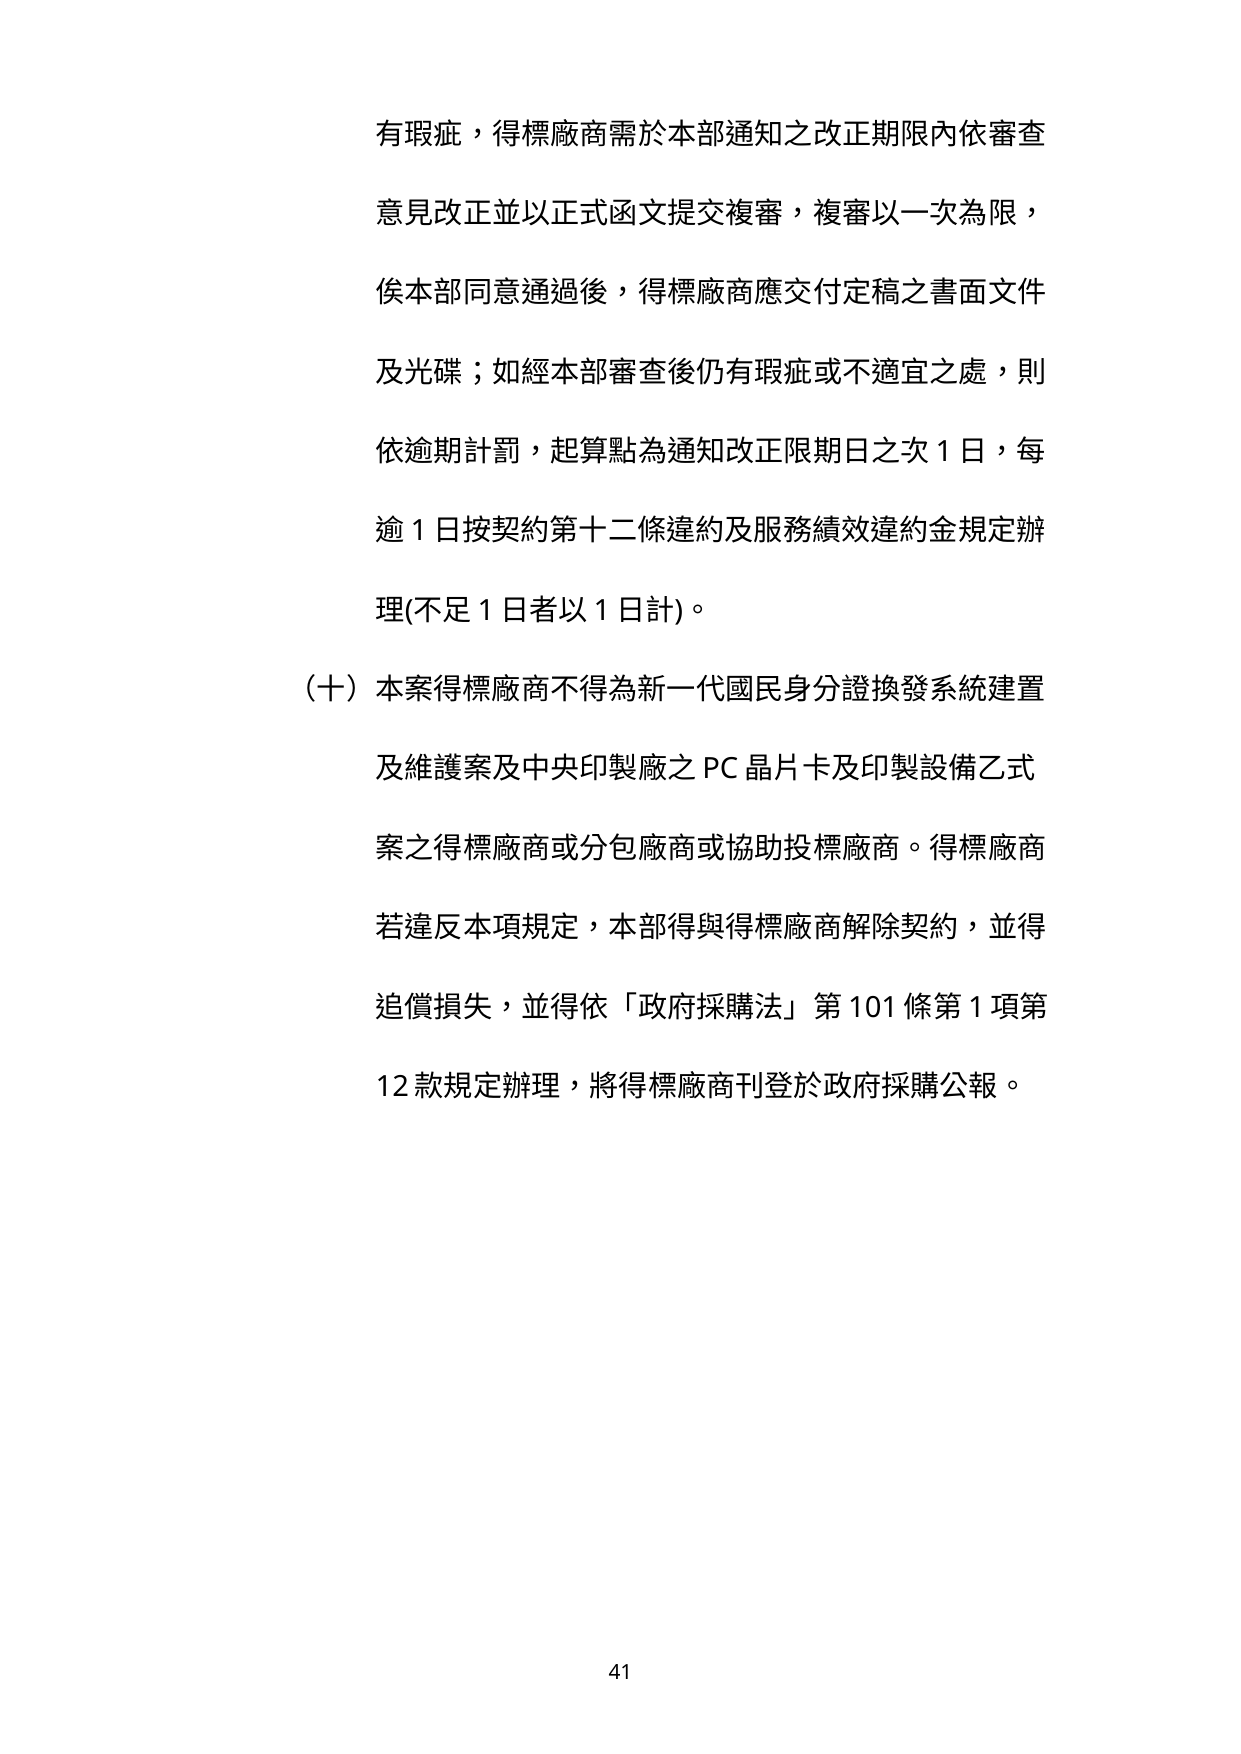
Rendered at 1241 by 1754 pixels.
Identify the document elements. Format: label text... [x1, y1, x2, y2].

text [287, 92, 1053, 647]
text 本案得標廠商不得為新一代國民身分證換發系統建置及維護案及中央印製廠之PC晶片卡及印製設備乙式案之得標廠商或分包廠商或協助投標廠商。得標廠商若違反本項規定，本部得與得標廠商解除契約，並得追償損失，並得依「政府採購法」第101條第1項第12款規定辦理，將得標廠商刊登於政府採購公報。 [287, 647, 1053, 1123]
